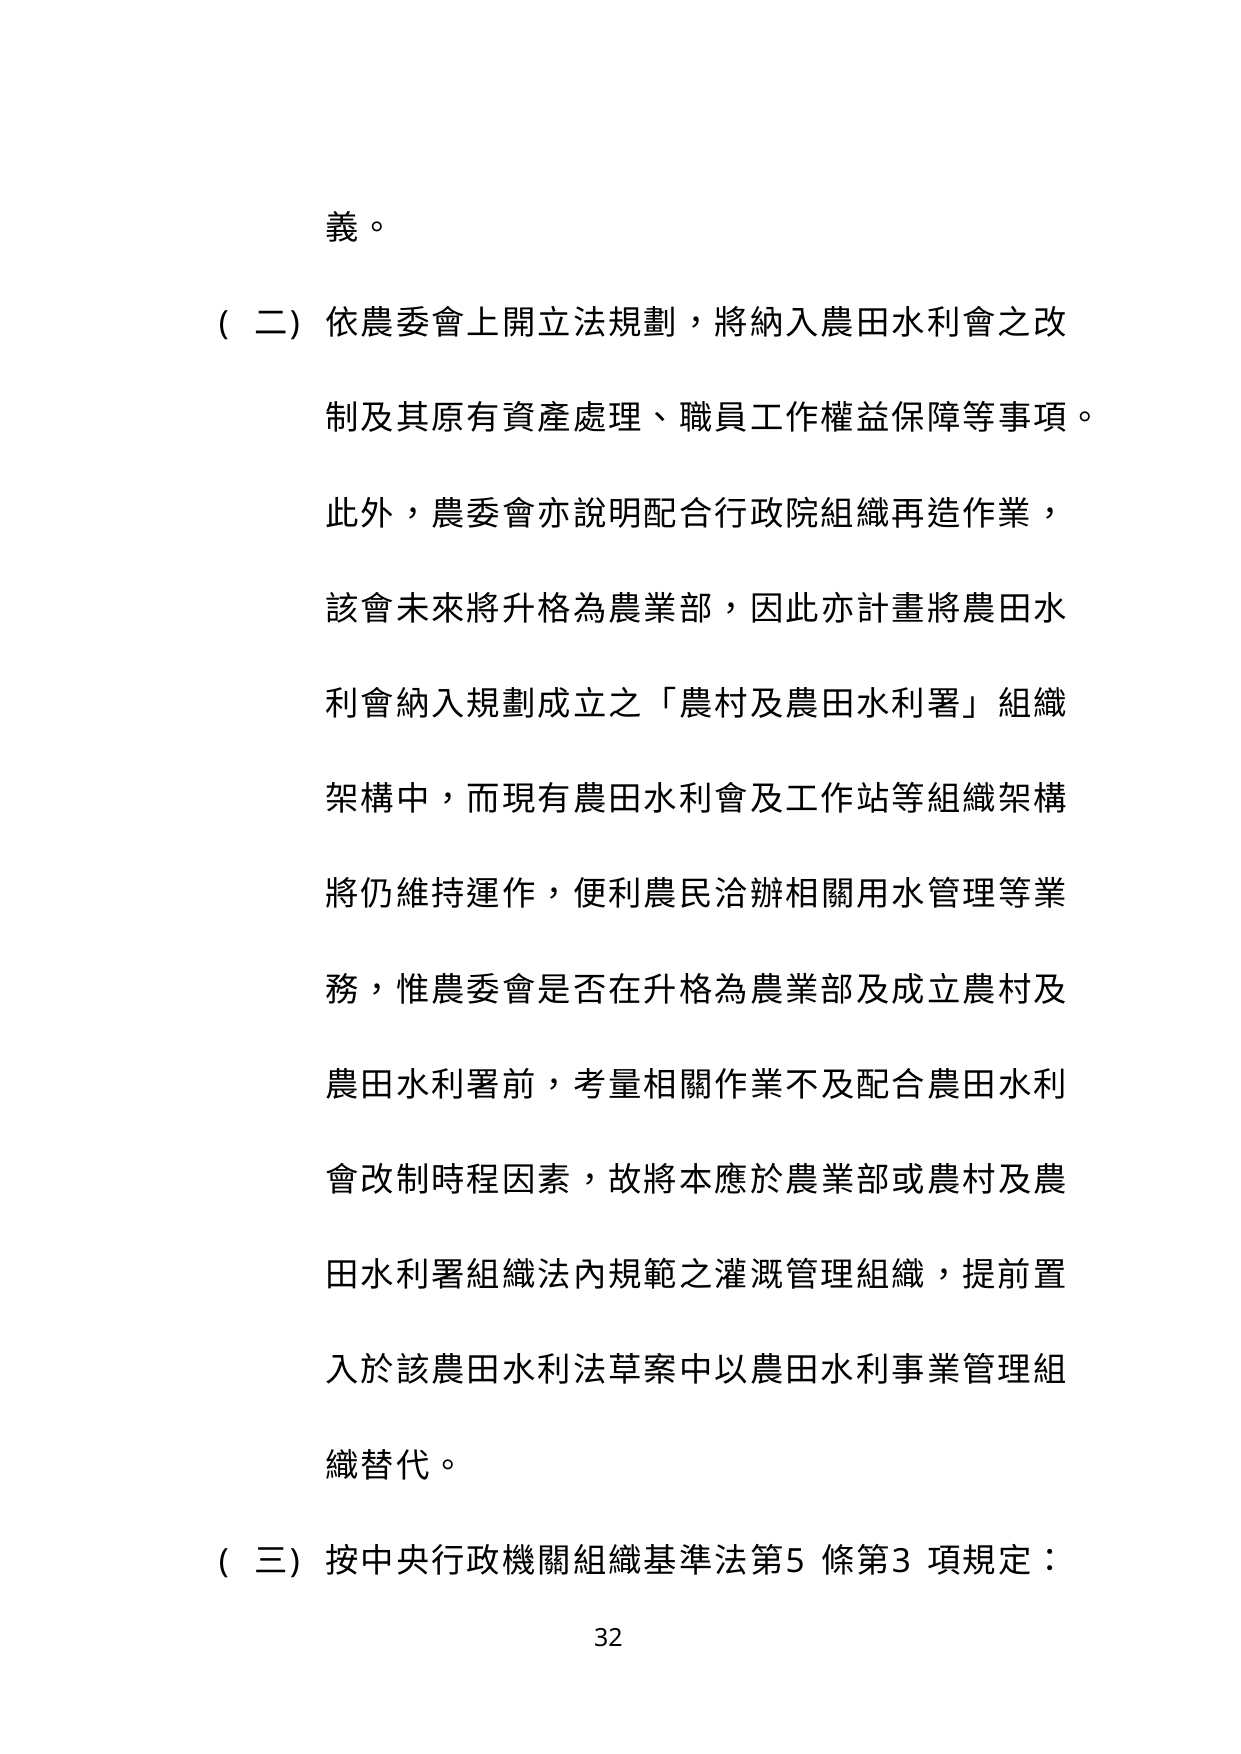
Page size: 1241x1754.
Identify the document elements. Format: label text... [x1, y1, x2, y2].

subtitle 由上述立法緣由與立法重點觀之，其所規劃的農田水利法草案，係屬作用法之性質，殆無疑義。 [289, 177, 1069, 272]
subtitle 依農委會上開立法規劃，將納入農田水利會之改制及其原有資產處理、職員工作權益保障等事項。此外，農委會亦說明配合行政院組織再造作業，該會未來將升格為農業部，因此亦計畫將農田水利會納入規劃成立之「農村及農田水利署」組織架構中，而現有農田水利會及工作站等組織架構將仍維持運作，便利農民洽辦相關用水管理等業務，惟農委會是否在升格為農業部及成立農村及農田水利署前，考量相關作業不及配合農田水利會改制時程因素，故將本應於農業部或農村及農田水利署組織法內規範之灌溉管理組織，提前置入於該農田水利法草案中以農田水利事業管理組織替代。 [219, 272, 1069, 1510]
